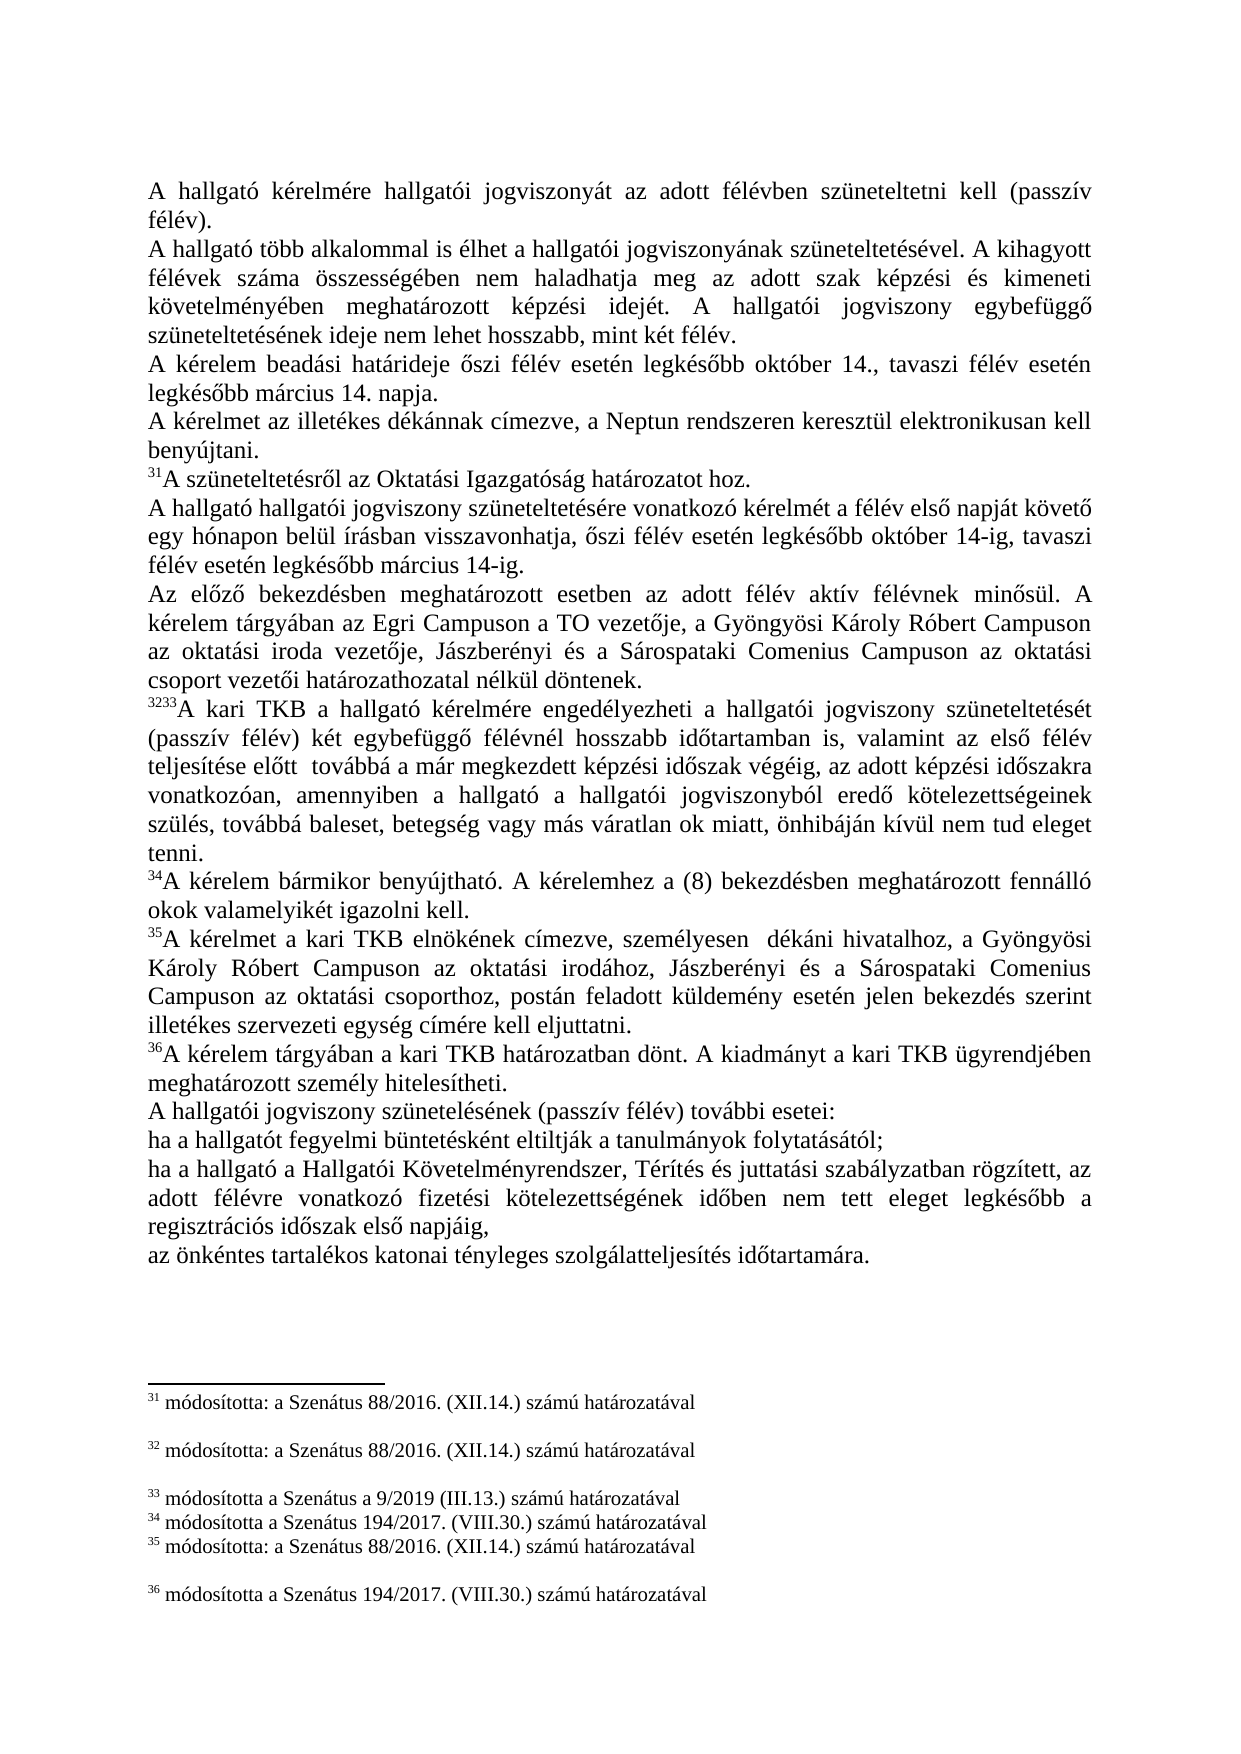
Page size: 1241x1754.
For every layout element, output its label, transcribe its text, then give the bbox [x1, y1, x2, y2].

text A szüneteltetésről az Oktatási Igazgatóság határozatot hoz. [148, 464, 1093, 493]
text az önkéntes tartalékos katonai tényleges szolgálatteljesítés időtartamára. [148, 1240, 1093, 1269]
text A kérelmet a kari TKB elnökének címezve, személyesen dékáni hivatalhoz, a Gyöngyösi Károly Róbert Campuson az oktatási irodához, Jászberényi és a Sárospataki Comenius Campuson az oktatási csoporthoz, postán feladott küldemény esetén jelen bekezdés szerint illetékes szervezeti egység címére kell eljuttatni. [148, 924, 1093, 1039]
text A hallgató kérelmére hallgatói jogviszonyát az adott félévben szüneteltetni kell (passzív félév). [148, 176, 1093, 234]
text A kérelmet az illetékes dékánnak címezve, a Neptun rendszeren keresztül elektronikusan kell benyújtani. [148, 406, 1093, 464]
text A hallgatói jogviszony szünetelésének (passzív félév) további esetei: [148, 1096, 1093, 1125]
text A kérelem beadási határideje őszi félév esetén legkésőbb október 14., tavaszi félév esetén legkésőbb március 14. napja. [148, 349, 1093, 406]
text A hallgató több alkalommal is élhet a hallgatói jogviszonyának szüneteltetésével. A kihagyott félévek száma összességében nem haladhatja meg az adott szak képzési és kimeneti követelményében meghatározott képzési idejét. A hallgatói jogviszony egybefüggő szüneteltetésének ideje nem lehet hosszabb, mint két félév. [148, 234, 1093, 349]
text ha a hallgató a Hallgatói Követelményrendszer, Térítés és juttatási szabályzatban rögzített, az adott félévre vonatkozó fizetési kötelezettségének időben nem tett eleget legkésőbb a regisztrációs időszak első napjáig, [148, 1154, 1093, 1240]
text A kari TKB a hallgató kérelmére engedélyezheti a hallgatói jogviszony szüneteltetését (passzív félév) két egybefüggő félévnél hosszabb időtartamban is, valamint az első félév teljesítése előtt továbbá a már megkezdett képzési időszak végéig, az adott képzési időszakra vonatkozóan, amennyiben a hallgató a hallgatói jogviszonyból eredő kötelezettségeinek szülés, továbbá baleset, betegség vagy más váratlan ok miatt, önhibáján kívül nem tud eleget tenni. [148, 694, 1093, 866]
text ha a hallgatót fegyelmi büntetésként eltiltják a tanulmányok folytatásától; [148, 1125, 1093, 1154]
text Az előző bekezdésben meghatározott esetben az adott félév aktív félévnek minősül. A kérelem tárgyában az Egri Campuson a TO vezetője, a Gyöngyösi Károly Róbert Campuson az oktatási iroda vezetője, Jászberényi és a Sárospataki Comenius Campuson az oktatási csoport vezetői határozathozatal nélkül döntenek. [148, 579, 1093, 694]
text A kérelem tárgyában a kari TKB határozatban dönt. A kiadmányt a kari TKB ügyrendjében meghatározott személy hitelesítheti. [148, 1039, 1093, 1096]
text A kérelem bármikor benyújtható. A kérelemhez a (8) bekezdésben meghatározott fennálló okok valamelyikét igazolni kell. [148, 866, 1093, 924]
text A hallgató hallgatói jogviszony szüneteltetésére vonatkozó kérelmét a félév első napját követő egy hónapon belül írásban visszavonhatja, őszi félév esetén legkésőbb október 14-ig, tavaszi félév esetén legkésőbb március 14-ig. [148, 493, 1093, 579]
